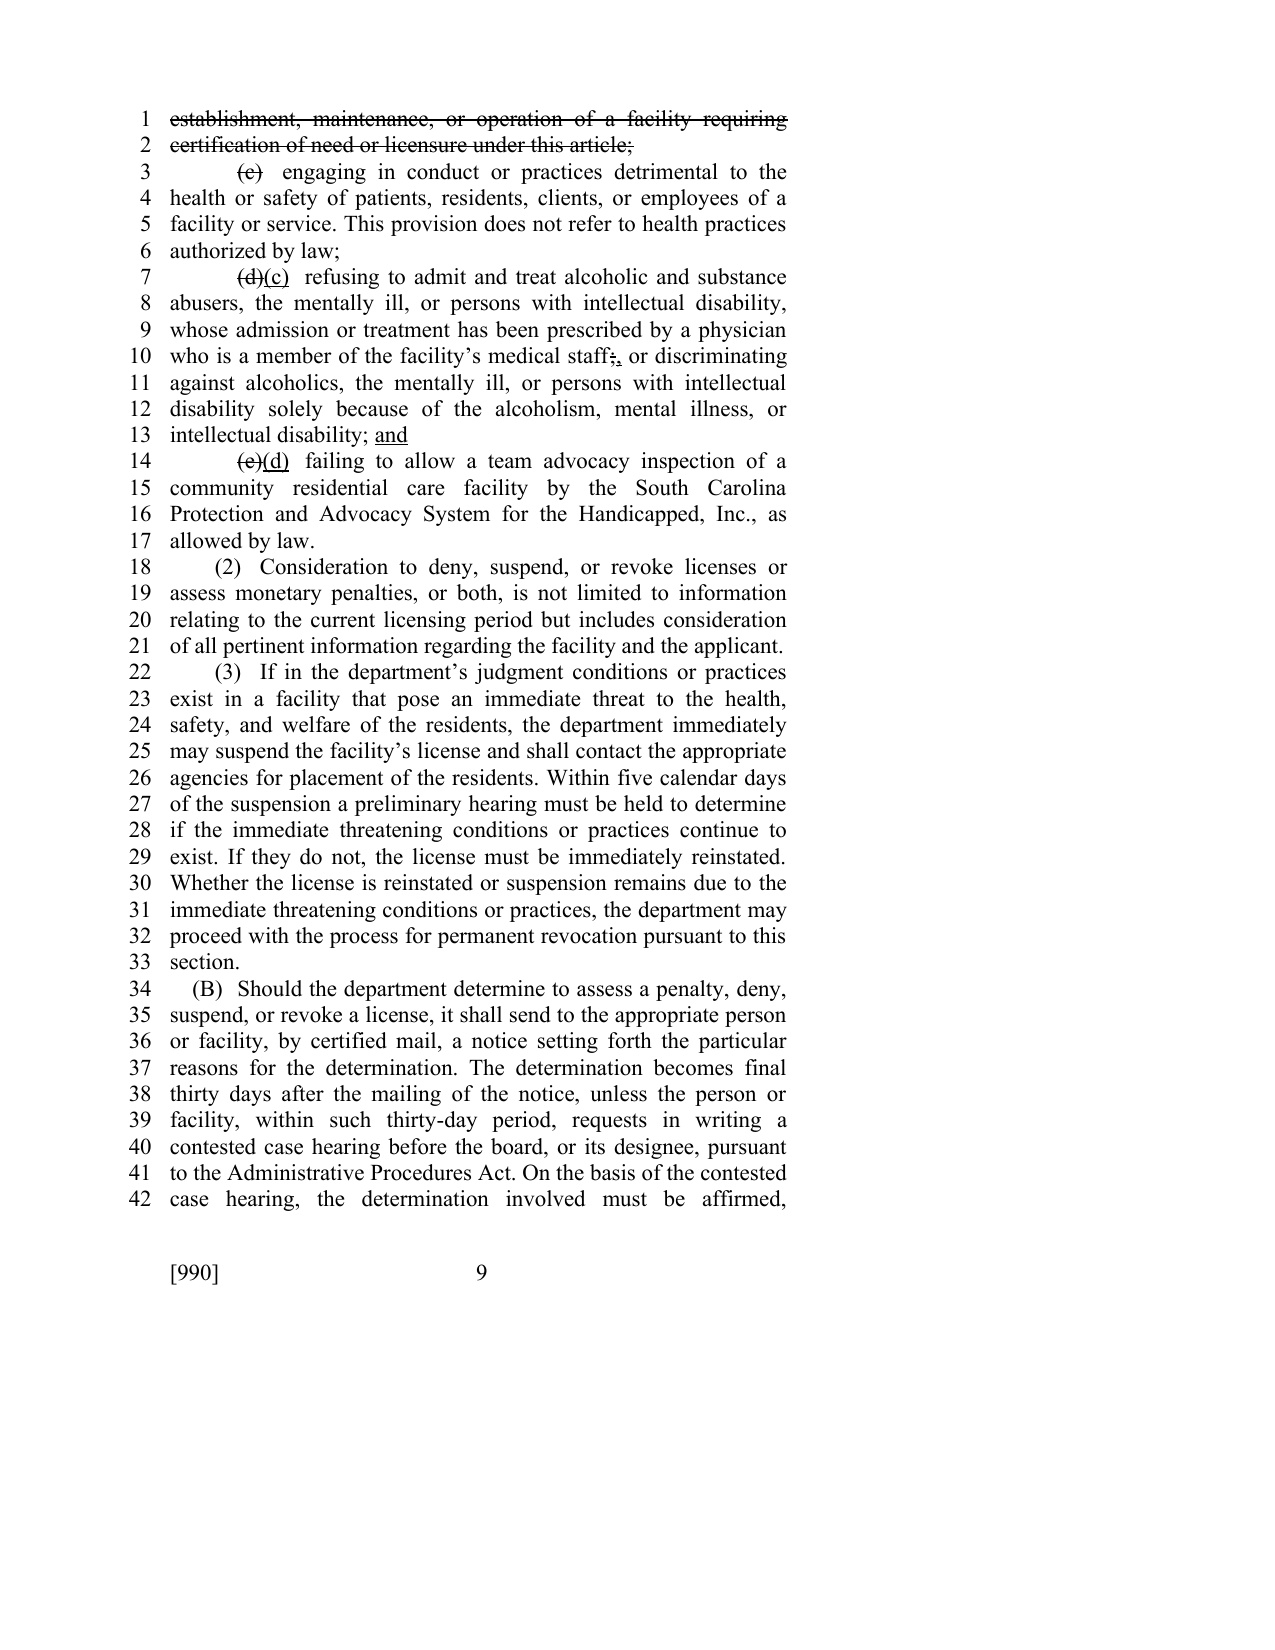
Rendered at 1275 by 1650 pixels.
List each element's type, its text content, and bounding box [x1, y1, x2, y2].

text (d)(c) refusing to admit and treat alcoholic and substance abusers, the mentally ill, or persons with intellectual disability, whose admission or treatment has been prescribed by a physician who is a member of the facility’s medical staff;, or discriminating against alcoholics, the mentally ill, or persons with intellectual disability solely because of the alcoholism, mental illness, or intellectual disability; and [169, 263, 787, 448]
text (2) Consideration to deny, suspend, or revoke licenses or assess monetary penalties, or both, is not limited to information relating to the current licensing period but includes consideration of all pertinent information regarding the facility and the applicant. [169, 553, 787, 658]
text (e)(d) failing to allow a team advocacy inspection of a community residential care facility by the South Carolina Protection and Advocacy System for the Handicapped, Inc., as allowed by law. [169, 448, 787, 553]
text (c) engaging in conduct or practices detrimental to the health or safety of patients, residents, clients, or employees of a facility or service. This provision does not refer to health practices authorized by law; [169, 158, 787, 263]
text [169, 975, 787, 1212]
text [169, 105, 787, 119]
text (3) If in the department’s judgment conditions or practices exist in a facility that pose an immediate threat to the health, safety, and welfare of the residents, the department immediately may suspend the facility’s license and shall contact the appropriate agencies for placement of the residents. Within five calendar days of the suspension a preliminary hearing must be held to determine if the immediate threatening conditions or practices continue to exist. If they do not, the license must be immediately reinstated. Whether the license is reinstated or suspension remains due to the immediate threatening conditions or practices, the department may proceed with the process for permanent revocation pursuant to this section. [169, 658, 787, 975]
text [169, 120, 787, 158]
